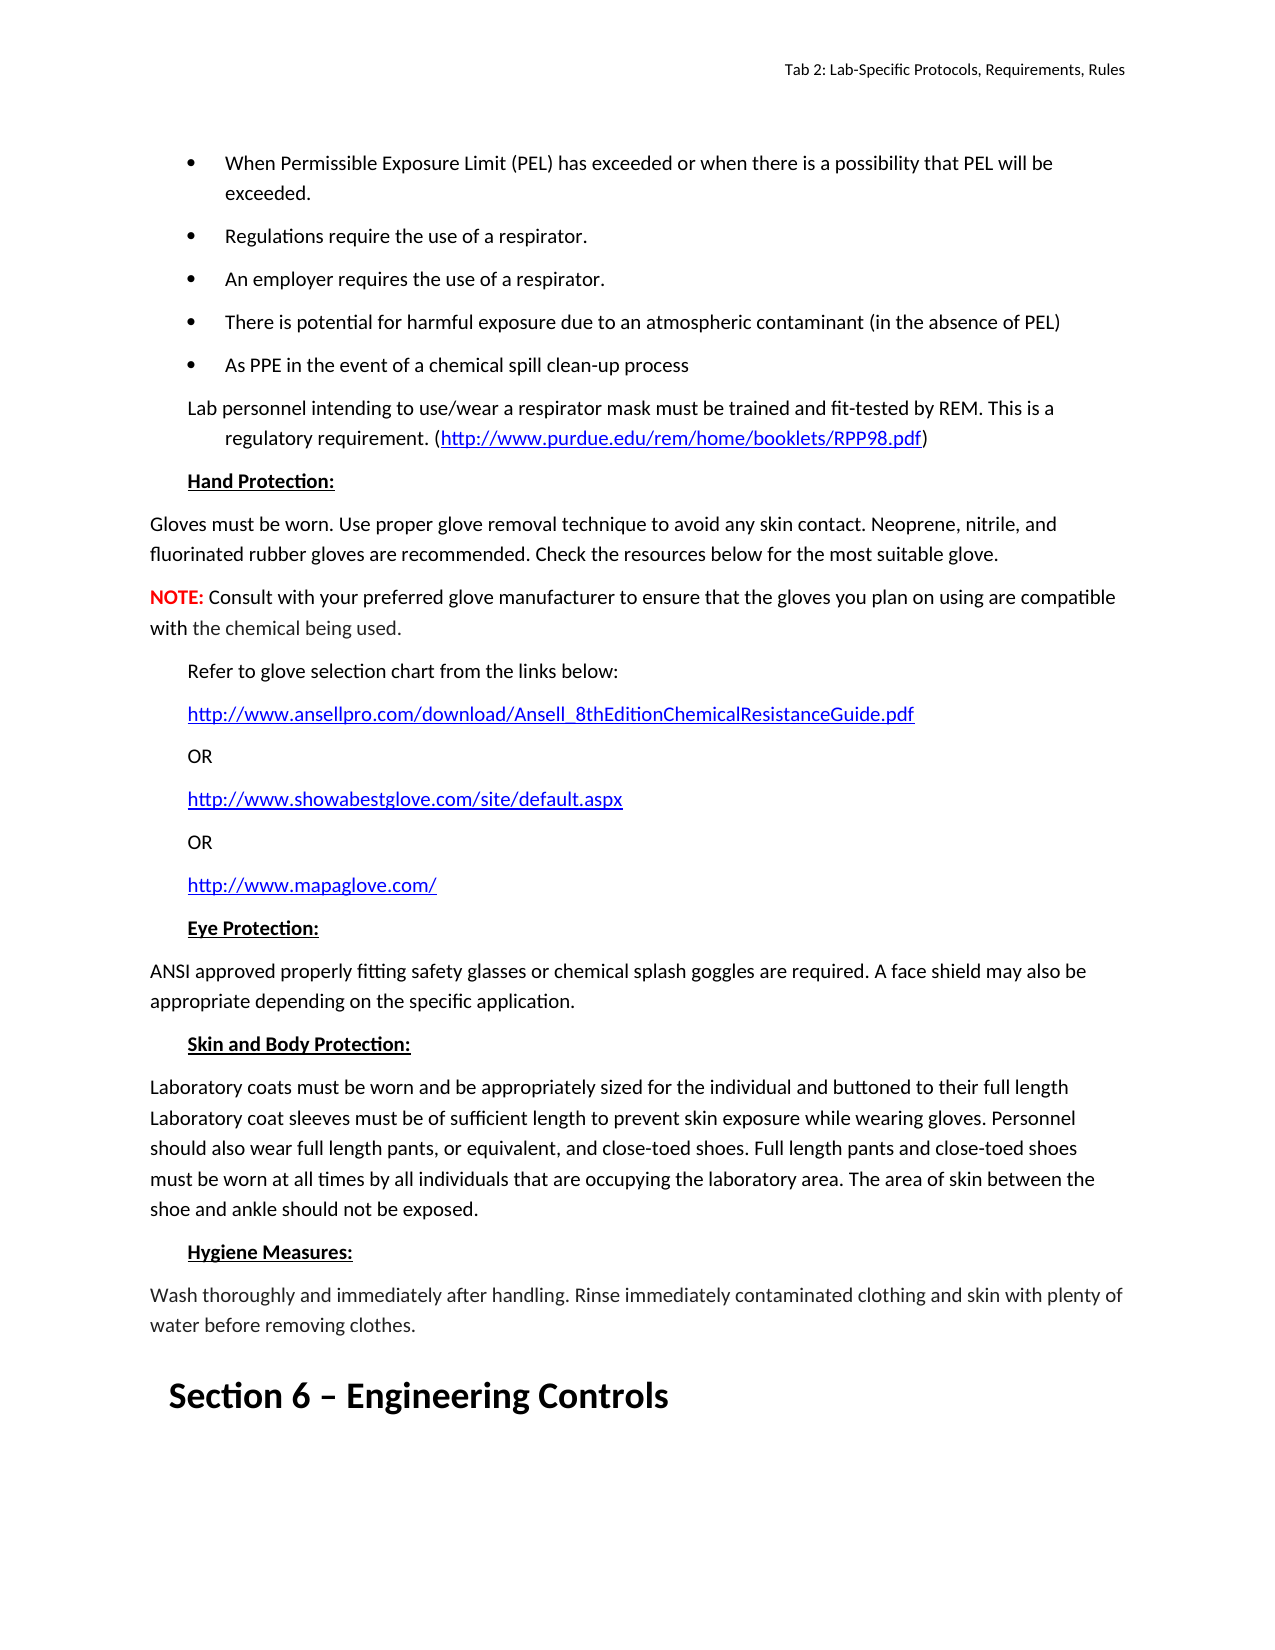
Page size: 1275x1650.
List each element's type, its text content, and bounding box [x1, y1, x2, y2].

text ANSI approved properly fitting safety glasses or chemical splash goggles are required. A face shield may also be appropriate depending on the specific application. [150, 958, 1125, 1014]
text Hygiene Measures: [187, 1239, 1125, 1264]
list As PPE in the event of a chemical spill clean-up process [187, 352, 1125, 377]
text OR [187, 744, 1125, 769]
text NOTE: Consult with your preferred glove manufacturer to ensure that the gloves you plan on using are compatible with the chemical being used. [150, 584, 1125, 640]
text http://www.mapaglove.com/ [187, 872, 1125, 898]
text Skin and Body Protection: [187, 1032, 1125, 1057]
list Regulations require the use of a respirator. [187, 223, 1125, 249]
list An employer requires the use of a respirator. [187, 266, 1125, 292]
text Eye Protection: [187, 915, 1125, 941]
text Lab personnel intending to use/wear a respirator mask must be trained and fit-tested by REM. This is a regulatory requirement. (http://www.purdue.edu/rem/home/booklets/RPP98.pdf) [187, 395, 1125, 451]
text http://www.ansellpro.com/download/Ansell_8thEditionChemicalResistanceGuide.pdf [187, 701, 1125, 726]
text OR [187, 829, 1125, 855]
text Hand Protection: [187, 468, 1125, 494]
list There is potential for harmful exposure due to an atmospheric contaminant (in the absence of PEL) [187, 309, 1125, 334]
text http://www.showabestglove.com/site/default.aspx [187, 787, 1125, 812]
text Laboratory coats must be worn and be appropriately sized for the individual and buttoned to their full length Laboratory coat sleeves must be of sufficient length to prevent skin exposure while wearing gloves. Personnel should also wear full length pants, or equivalent, and close-toed shoes. Full length pants and close-toed shoes must be worn at all times by all individuals that are occupying the laboratory area. The area of skin between the shoe and ankle should not be exposed. [150, 1074, 1125, 1222]
subtitle Section 6 – Engineering Controls [169, 1372, 1125, 1418]
list When Permissible Exposure Limit (PEL) has exceeded or when there is a possibility that PEL will be exceeded. [187, 150, 1125, 206]
text Refer to glove selection chart from the links below: [187, 658, 1125, 683]
text Wash thoroughly and immediately after handling. Rinse immediately contaminated clothing and skin with plenty of water before removing clothes. [150, 1282, 1125, 1338]
text Gloves must be worn. Use proper glove removal technique to avoid any skin contact. Neoprene, nitrile, and fluorinated rubber gloves are recommended. Check the resources below for the most suitable glove. [150, 511, 1125, 567]
